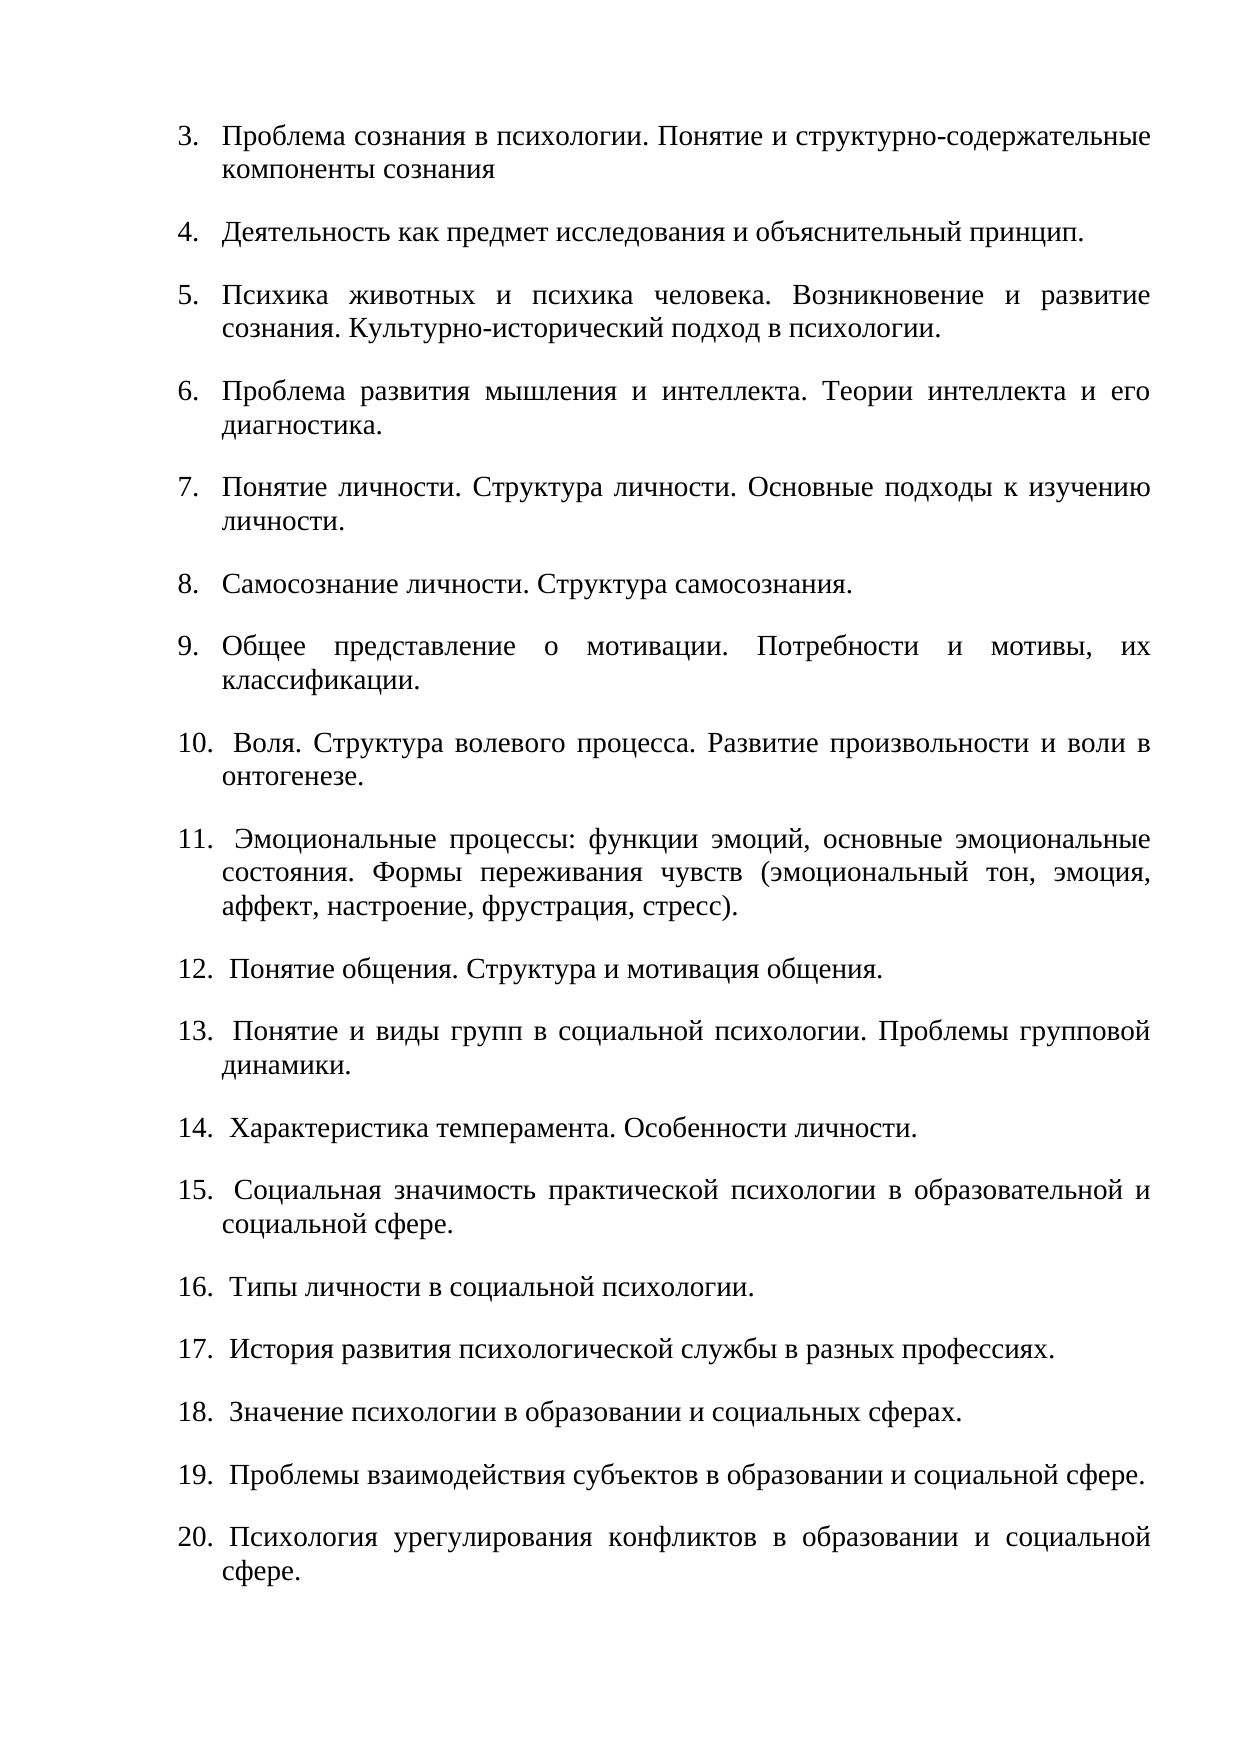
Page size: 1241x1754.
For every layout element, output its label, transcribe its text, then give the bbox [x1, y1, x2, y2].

list Проблемы взаимодействия субъектов в образовании и социальной сфере. [177, 1457, 1152, 1490]
list Проблема сознания в психологии. Понятие и структурно-содержательные компоненты сознания [177, 118, 1152, 185]
list Эмоциональные процессы: функции эмоций, основные эмоциональные состояния. Формы переживания чувств (эмоциональный тон, эмоция, аффект, настроение, фрустрация, стресс). [177, 821, 1152, 922]
list Самосознание личности. Структура самосознания. [177, 566, 1152, 599]
list История развития психологической службы в разных профессиях. [177, 1331, 1152, 1365]
list Понятие личности. Структура личности. Основные подходы к изучению личности. [177, 469, 1152, 537]
list Проблема развития мышления и интеллекта. Теории интеллекта и его диагностика. [177, 373, 1152, 440]
list Общее представление о мотивации. Потребности и мотивы, их классификации. [177, 628, 1152, 696]
list Психика животных и психика человека. Возникновение и развитие сознания. Культурно-исторический подход в психологии. [177, 277, 1152, 344]
list Психология урегулирования конфликтов в образовании и социальной сфере. [177, 1519, 1152, 1587]
list Социальная значимость практической психологии в образовательной и социальной сфере. [177, 1172, 1152, 1239]
list Значение психологии в образовании и социальных сферах. [177, 1394, 1152, 1428]
list Понятие и виды групп в социальной психологии. Проблемы групповой динамики. [177, 1013, 1152, 1081]
list Воля. Структура волевого процесса. Развитие произвольности и воли в онтогенезе. [177, 725, 1152, 792]
list Деятельность как предмет исследования и объяснительный принцип. [177, 214, 1152, 248]
list Характеристика темперамента. Особенности личности. [177, 1110, 1152, 1143]
list Типы личности в социальной психологии. [177, 1269, 1152, 1302]
list Понятие общения. Структура и мотивация общения. [177, 951, 1152, 984]
